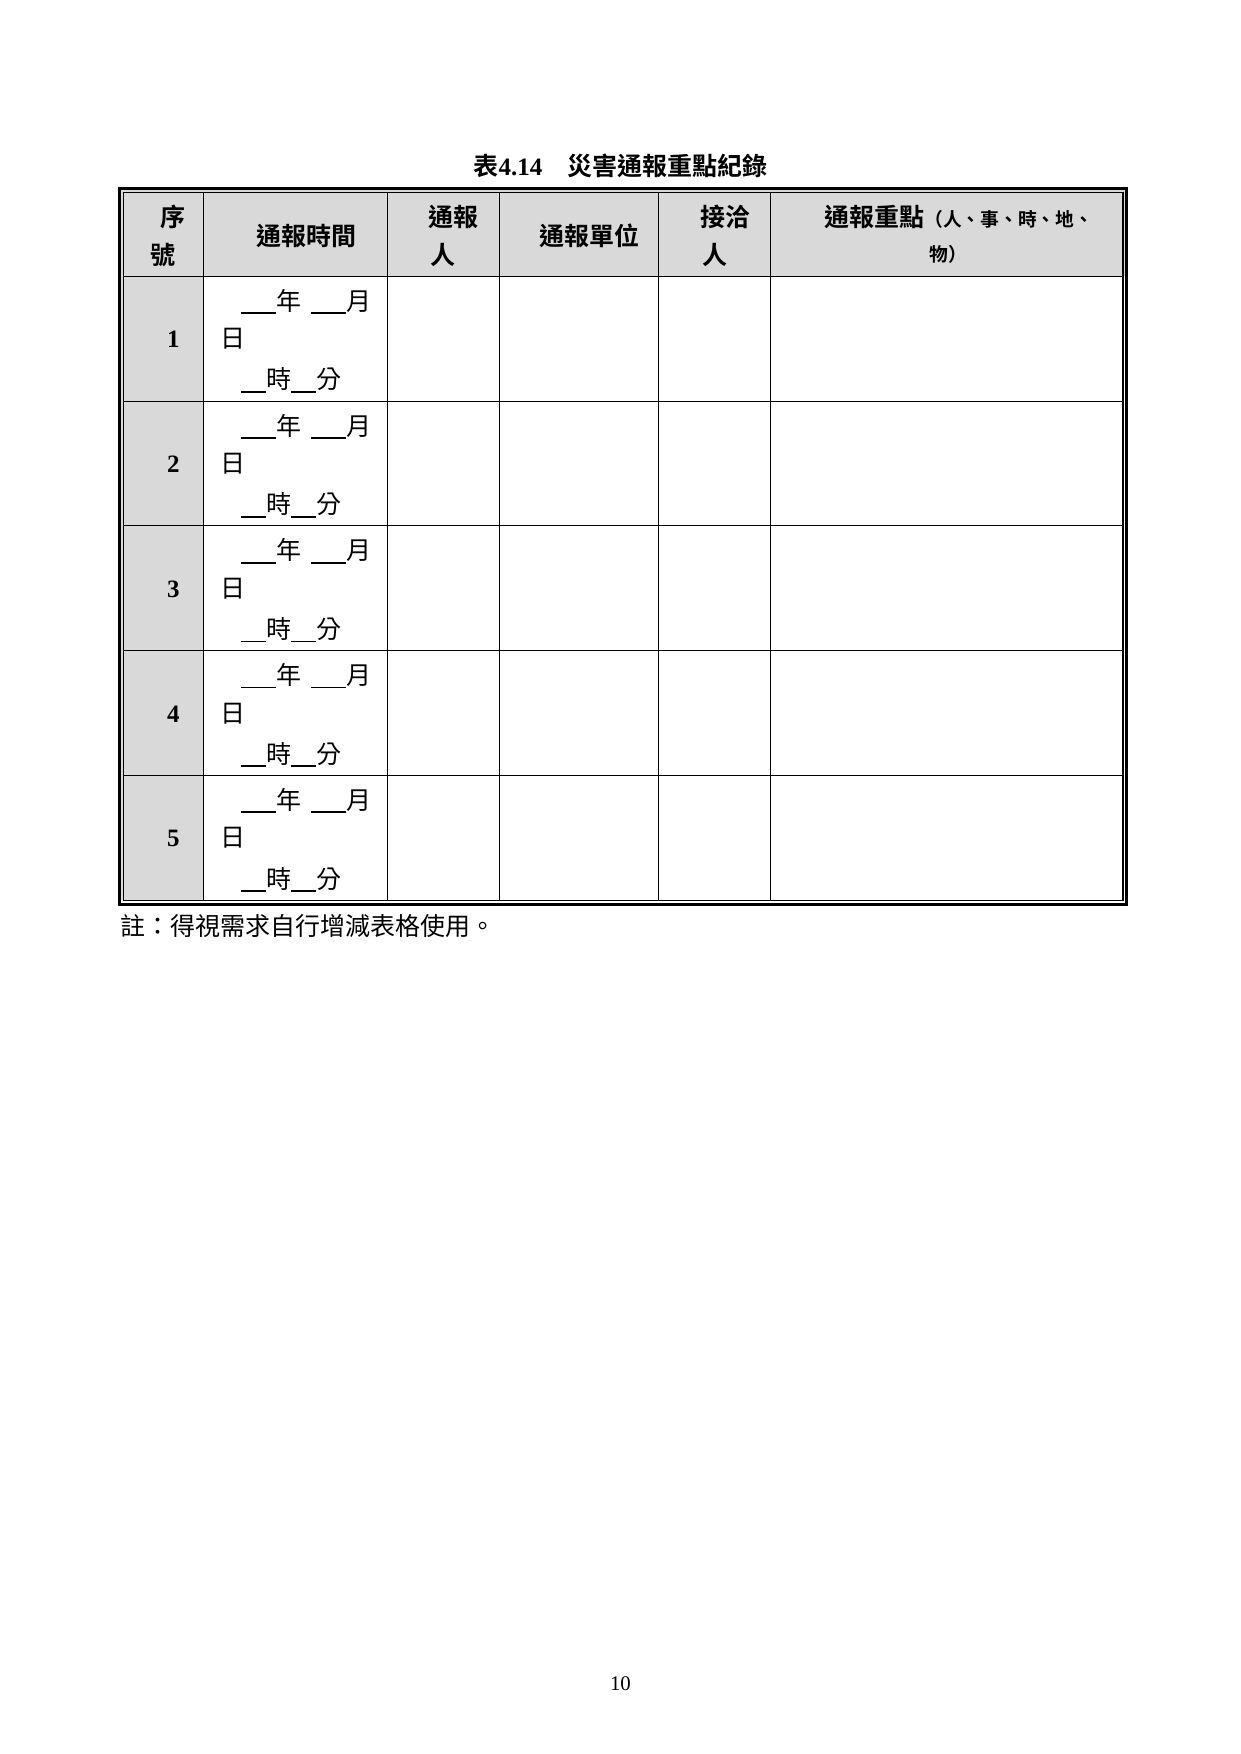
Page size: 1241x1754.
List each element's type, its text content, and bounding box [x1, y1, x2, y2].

table_cell [500, 402, 658, 525]
table_cell 年 月 日 時 分 [204, 402, 387, 525]
table_cell [388, 651, 499, 775]
text 註：得視需求自行增減表格使用。 [120, 906, 1122, 942]
table_cell [659, 526, 770, 650]
table_cell 5 [124, 776, 203, 900]
table_cell [500, 651, 658, 775]
table_header 序號 [124, 193, 203, 276]
table_header 通報人 [388, 193, 499, 276]
table_cell [659, 277, 770, 401]
table_header 通報重點（人、事、時、地、物） [771, 193, 1122, 276]
table_cell 1 [124, 277, 203, 401]
table_cell 年 月 日 時 分 [204, 277, 387, 401]
table_cell 年 月 日 時 分 [204, 526, 387, 650]
table_cell 4 [124, 651, 203, 775]
table_cell [659, 651, 770, 775]
table_cell [771, 651, 1122, 775]
table_cell [388, 776, 499, 900]
table_cell [659, 402, 770, 525]
table_cell [388, 402, 499, 525]
table_cell [500, 776, 658, 900]
table_cell 年 月 日 時 分 [204, 776, 387, 900]
table_cell [500, 277, 658, 401]
table_cell 年 月 日 時 分 [204, 651, 387, 775]
table_cell 3 [124, 526, 203, 650]
table_cell 2 [124, 402, 203, 525]
table_cell [771, 277, 1122, 401]
table_cell [771, 402, 1122, 525]
table_cell [388, 277, 499, 401]
table_header 通報單位 [500, 193, 658, 276]
table_header 通報時間 [204, 193, 387, 276]
table_cell [659, 776, 770, 900]
table_cell [500, 526, 658, 650]
table_cell [771, 526, 1122, 650]
table_cell [388, 526, 499, 650]
table_cell [771, 776, 1122, 900]
table_header 接洽人 [659, 193, 770, 276]
